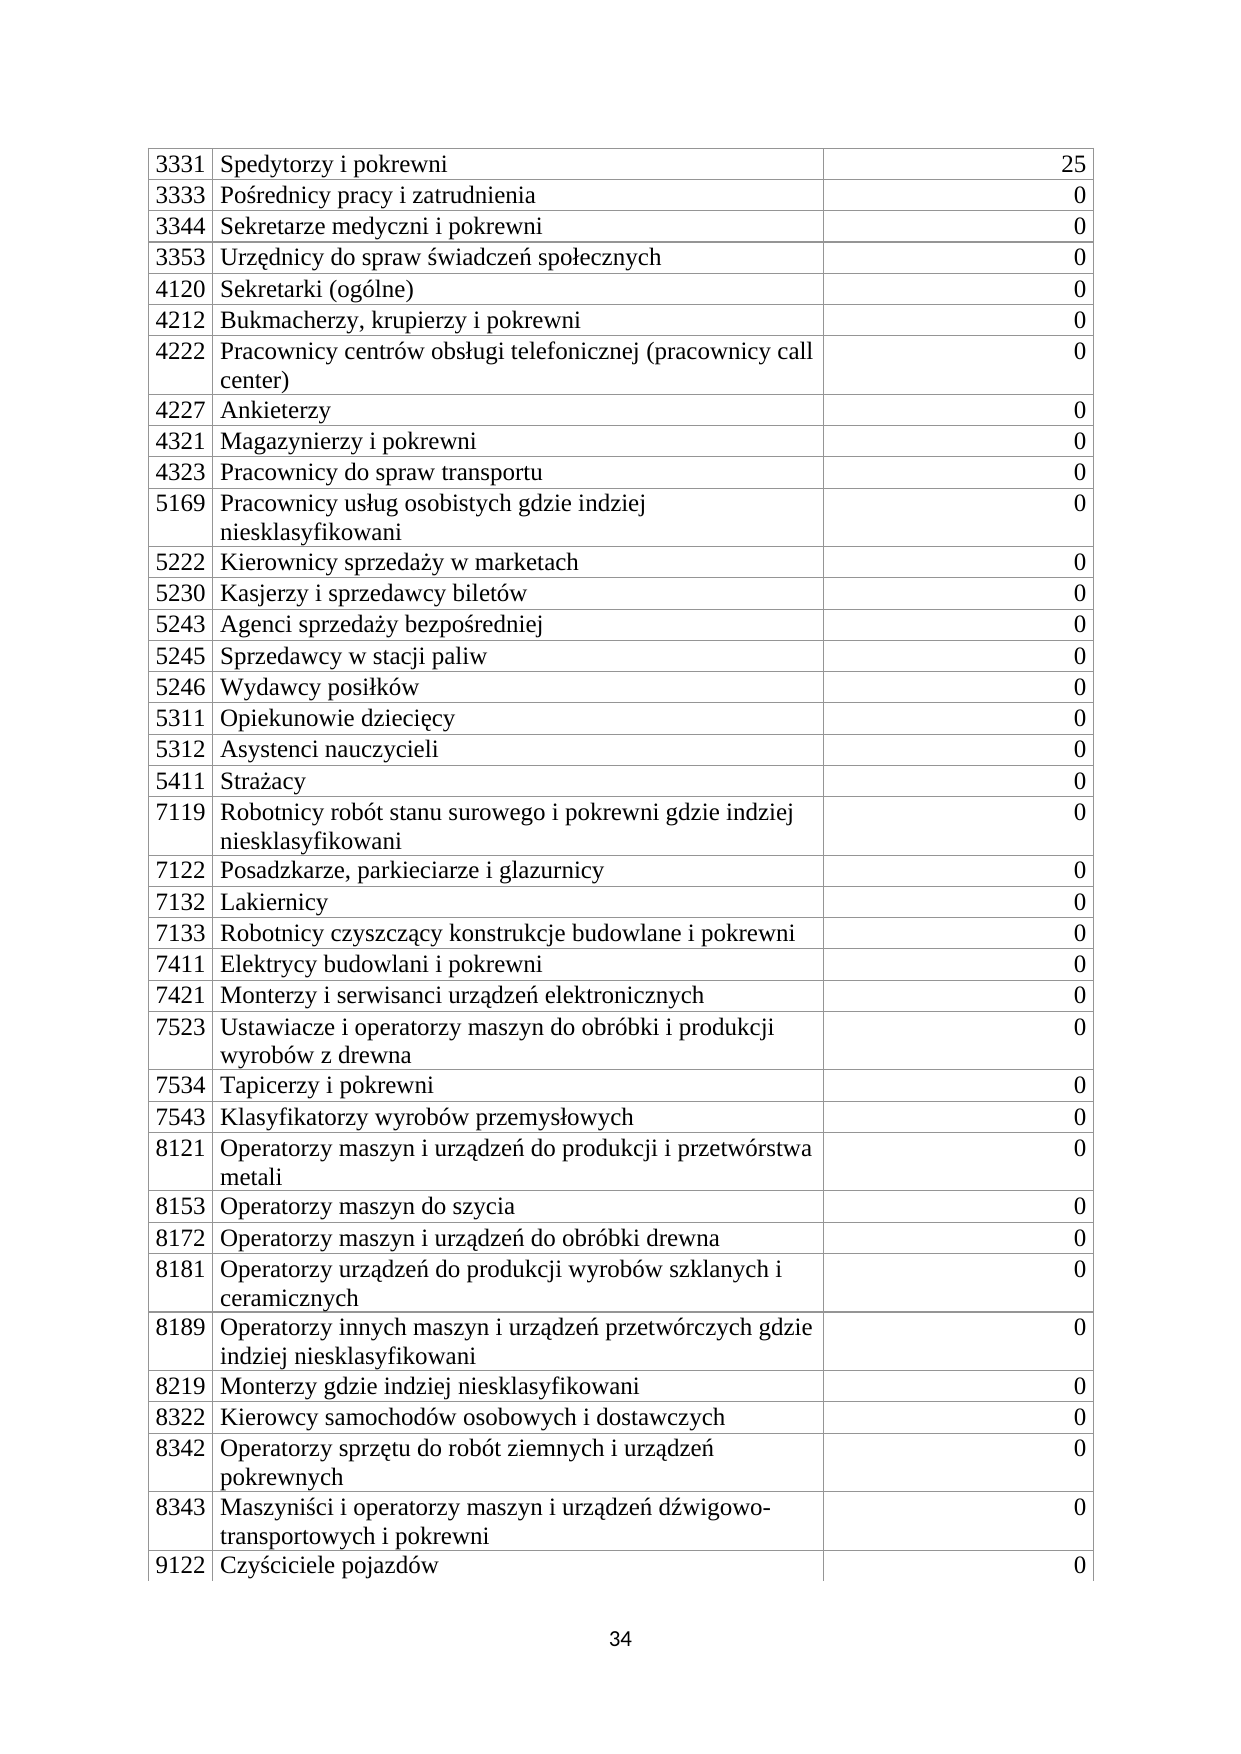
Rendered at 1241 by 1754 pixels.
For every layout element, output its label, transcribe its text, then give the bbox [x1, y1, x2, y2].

table_cell Agenci sprzedaży bezpośredniej [213, 610, 823, 640]
table_cell Monterzy gdzie indziej niesklasyfikowani [213, 1371, 823, 1401]
table_cell 0 [824, 547, 1093, 577]
table_cell Lakiernicy [213, 887, 823, 917]
table_cell 5230 [149, 578, 212, 608]
table_cell Asystenci nauczycieli [213, 735, 823, 765]
table_cell 0 [824, 1254, 1093, 1311]
table_cell 5312 [149, 735, 212, 765]
table_cell 0 [824, 1191, 1093, 1222]
table_cell 7119 [149, 797, 212, 854]
table_cell 7543 [149, 1102, 212, 1132]
table_cell 8172 [149, 1223, 212, 1253]
table_cell Wydawcy posiłków [213, 672, 823, 702]
table_cell 0 [824, 489, 1093, 546]
table_cell 4321 [149, 426, 212, 456]
table_cell Pracownicy usług osobistych gdzie indziej niesklasyfikowani [213, 489, 823, 546]
table_cell Strażacy [213, 766, 823, 796]
table_cell 0 [824, 1402, 1093, 1432]
table_cell 5245 [149, 641, 212, 671]
table_cell Opiekunowie dziecięcy [213, 703, 823, 733]
table_cell Pośrednicy pracy i zatrudnienia [213, 180, 823, 210]
table_cell 0 [824, 243, 1093, 273]
table_cell Czyściciele pojazdów [213, 1551, 823, 1581]
table_cell Pracownicy do spraw transportu [213, 457, 823, 487]
table_cell 0 [824, 1313, 1093, 1370]
table_cell Sekretarze medyczni i pokrewni [213, 211, 823, 241]
table_cell 3333 [149, 180, 212, 210]
table_cell 3353 [149, 243, 212, 273]
table_cell 0 [824, 1492, 1093, 1549]
table_cell 7132 [149, 887, 212, 917]
table_cell 0 [824, 426, 1093, 456]
table_cell 0 [824, 1223, 1093, 1253]
table_cell 7534 [149, 1070, 212, 1101]
table_cell 0 [824, 274, 1093, 304]
table_cell Robotnicy czyszczący konstrukcje budowlane i pokrewni [213, 918, 823, 948]
table_cell 3331 [149, 149, 212, 179]
table_cell Kierownicy sprzedaży w marketach [213, 547, 823, 577]
table_cell 0 [824, 457, 1093, 487]
table_cell Robotnicy robót stanu surowego i pokrewni gdzie indziej niesklasyfikowani [213, 797, 823, 854]
table_cell 5222 [149, 547, 212, 577]
table_cell 8153 [149, 1191, 212, 1222]
table_cell 0 [824, 305, 1093, 335]
table_cell Ankieterzy [213, 395, 823, 425]
table_cell 0 [824, 1102, 1093, 1132]
table_cell 0 [824, 610, 1093, 640]
table_cell 4227 [149, 395, 212, 425]
table_cell 0 [824, 766, 1093, 796]
table_cell Operatorzy innych maszyn i urządzeń przetwórczych gdzie indziej niesklasyfikowani [213, 1313, 823, 1370]
table_cell 0 [824, 336, 1093, 394]
table_cell Magazynierzy i pokrewni [213, 426, 823, 456]
table_cell 3344 [149, 211, 212, 241]
table_cell 0 [824, 735, 1093, 765]
table_cell 0 [824, 1012, 1093, 1069]
table_cell 8219 [149, 1371, 212, 1401]
table_cell 5243 [149, 610, 212, 640]
table_cell 0 [824, 1371, 1093, 1401]
table_cell 4222 [149, 336, 212, 394]
table_cell 4212 [149, 305, 212, 335]
table_cell Klasyfikatorzy wyrobów przemysłowych [213, 1102, 823, 1132]
table_cell 9122 [149, 1551, 212, 1581]
table_cell Kierowcy samochodów osobowych i dostawczych [213, 1402, 823, 1432]
table_cell Operatorzy sprzętu do robót ziemnych i urządzeń pokrewnych [213, 1434, 823, 1491]
table_cell Operatorzy maszyn i urządzeń do produkcji i przetwórstwa metali [213, 1133, 823, 1190]
table_cell 0 [824, 1434, 1093, 1491]
table_cell 0 [824, 1133, 1093, 1190]
table_cell 4323 [149, 457, 212, 487]
table_cell Sekretarki (ogólne) [213, 274, 823, 304]
table_cell 0 [824, 1551, 1093, 1581]
table_cell 8322 [149, 1402, 212, 1432]
table_cell 8343 [149, 1492, 212, 1549]
table_cell 5169 [149, 489, 212, 546]
table_cell 0 [824, 211, 1093, 241]
table_cell 0 [824, 672, 1093, 702]
table_cell 5311 [149, 703, 212, 733]
table_cell Bukmacherzy, krupierzy i pokrewni [213, 305, 823, 335]
table_cell Operatorzy urządzeń do produkcji wyrobów szklanych i ceramicznych [213, 1254, 823, 1311]
table_cell 25 [824, 149, 1093, 179]
table_cell 0 [824, 887, 1093, 917]
table_cell Sprzedawcy w stacji paliw [213, 641, 823, 671]
table_cell 7133 [149, 918, 212, 948]
table_cell Urzędnicy do spraw świadczeń społecznych [213, 243, 823, 273]
table_cell Elektrycy budowlani i pokrewni [213, 949, 823, 979]
table_cell 0 [824, 578, 1093, 608]
table_cell 5411 [149, 766, 212, 796]
table_cell 4120 [149, 274, 212, 304]
table_cell 7411 [149, 949, 212, 979]
table_cell 0 [824, 949, 1093, 979]
table_cell Ustawiacze i operatorzy maszyn do obróbki i produkcji wyrobów z drewna [213, 1012, 823, 1069]
table_cell Posadzkarze, parkieciarze i glazurnicy [213, 856, 823, 886]
table_cell Maszyniści i operatorzy maszyn i urządzeń dźwigowo-transportowych i pokrewni [213, 1492, 823, 1549]
table_cell Pracownicy centrów obsługi telefonicznej (pracownicy call center) [213, 336, 823, 394]
table_cell 0 [824, 1070, 1093, 1101]
table_cell 8342 [149, 1434, 212, 1491]
table_cell Monterzy i serwisanci urządzeń elektronicznych [213, 981, 823, 1011]
table_cell Spedytorzy i pokrewni [213, 149, 823, 179]
table_cell 0 [824, 180, 1093, 210]
table_cell Kasjerzy i sprzedawcy biletów [213, 578, 823, 608]
table_cell 8181 [149, 1254, 212, 1311]
table_cell Tapicerzy i pokrewni [213, 1070, 823, 1101]
table_cell 7122 [149, 856, 212, 886]
table_cell 0 [824, 981, 1093, 1011]
table_cell 0 [824, 395, 1093, 425]
table_cell 0 [824, 797, 1093, 854]
table_cell 7421 [149, 981, 212, 1011]
table_cell 5246 [149, 672, 212, 702]
table_cell 7523 [149, 1012, 212, 1069]
table_cell 0 [824, 641, 1093, 671]
table_cell 0 [824, 703, 1093, 733]
table_cell 8121 [149, 1133, 212, 1190]
table_cell 0 [824, 856, 1093, 886]
table_cell Operatorzy maszyn i urządzeń do obróbki drewna [213, 1223, 823, 1253]
table_cell 8189 [149, 1313, 212, 1370]
table_cell Operatorzy maszyn do szycia [213, 1191, 823, 1222]
table_cell 0 [824, 918, 1093, 948]
